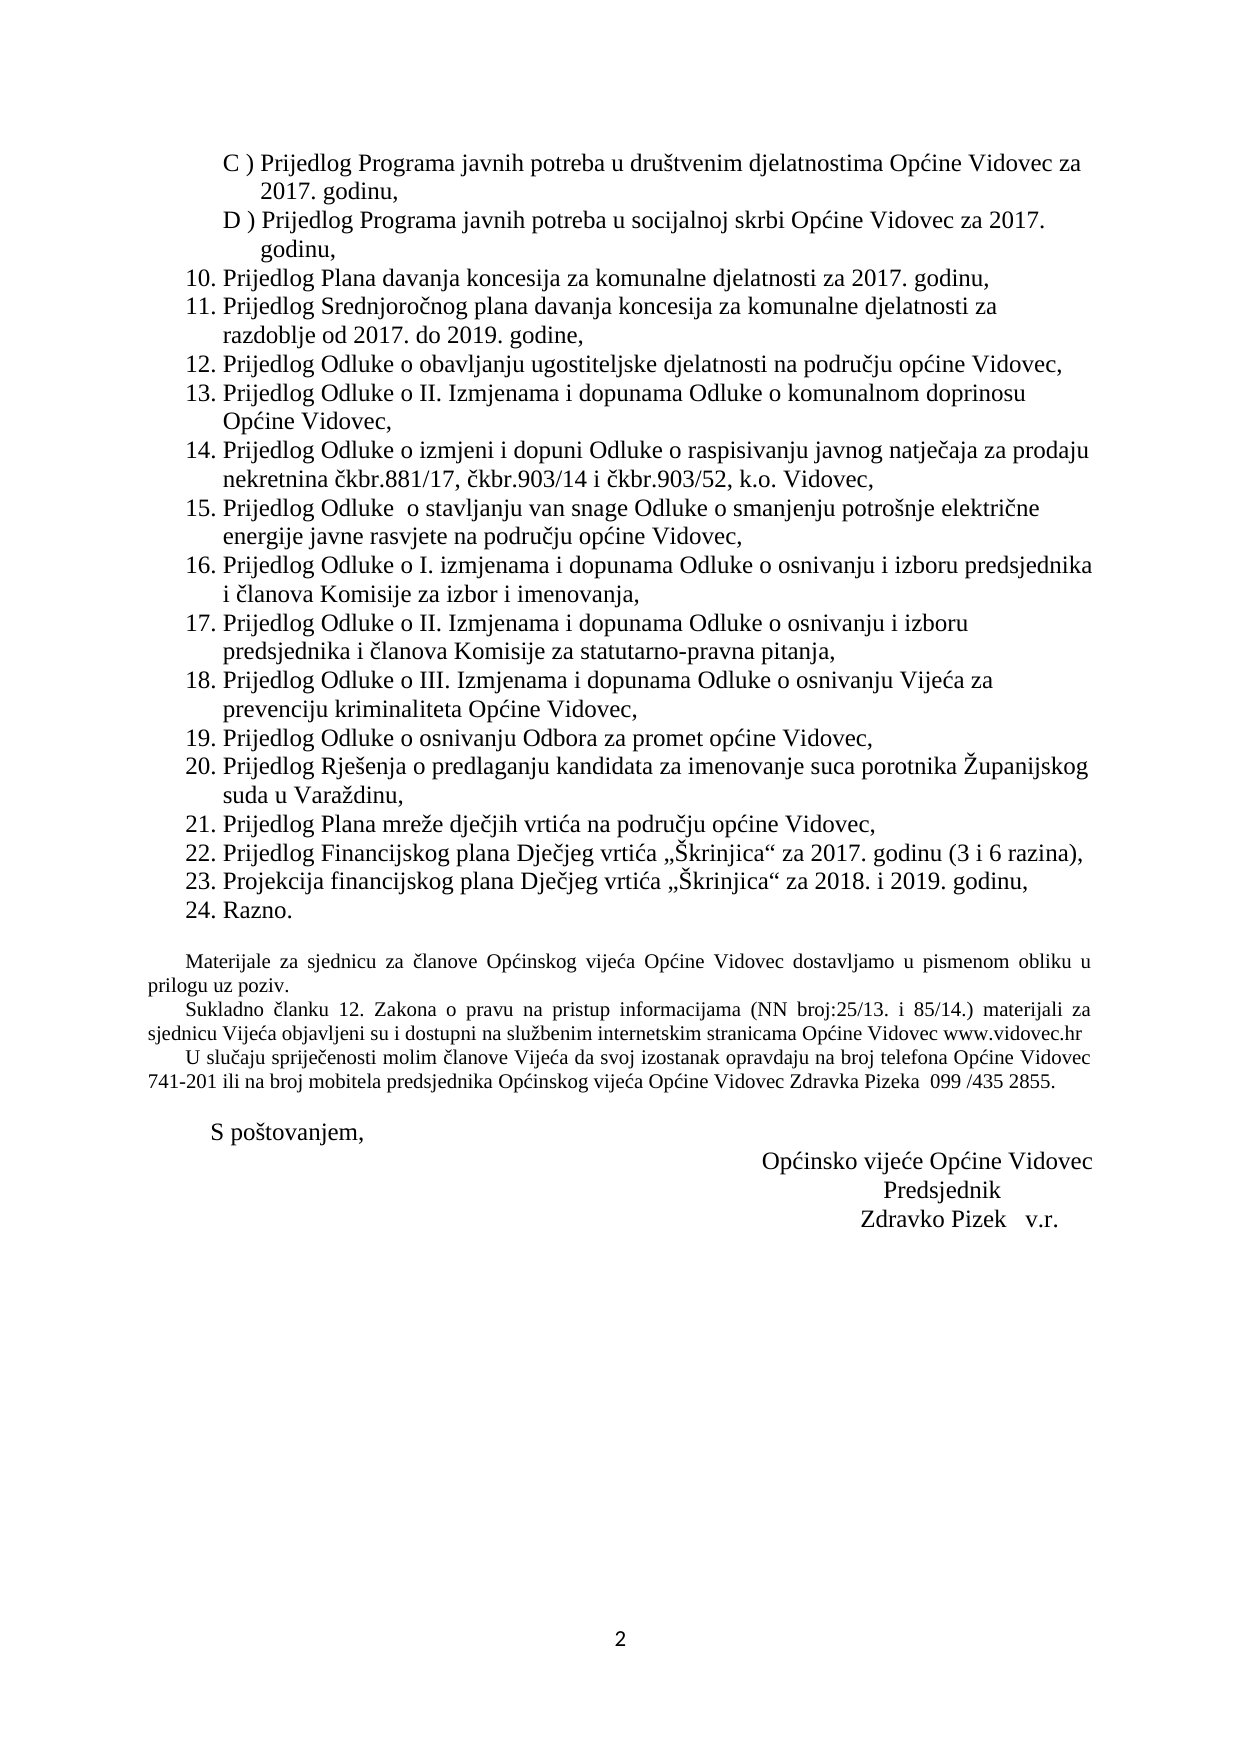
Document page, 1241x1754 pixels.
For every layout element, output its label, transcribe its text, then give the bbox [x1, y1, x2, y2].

list Prijedlog Odluke o osnivanju Odbora za promet općine Vidovec, [185, 723, 1093, 751]
text Zdravko Pizek v.r. [185, 1204, 1093, 1232]
list Razno. [185, 895, 1093, 924]
text Materijale za sjednicu za članove Općinskog vijeća Općine Vidovec dostavljamo u pismenom obliku u prilogu uz poziv. [148, 949, 1093, 997]
list Projekcija financijskog plana Dječjeg vrtića „Škrinjica“ za 2018. i 2019. godinu, [185, 866, 1093, 895]
list Prijedlog Financijskog plana Dječjeg vrtića „Škrinjica“ za 2017. godinu (3 i 6 razina), [185, 838, 1093, 866]
text godinu, [148, 234, 1093, 263]
list Prijedlog Plana davanja koncesija za komunalne djelatnosti za 2017. godinu, [185, 263, 1093, 291]
list Prijedlog Odluke o obavljanju ugostiteljske djelatnosti na području općine Vidovec, [185, 349, 1093, 378]
text Predsjednik [185, 1175, 1093, 1204]
text U slučaju spriječenosti molim članove Vijeća da svoj izostanak opravdaju na broj telefona Općine Vidovec 741-201 ili na broj mobitela predsjednika Općinskog vijeća Općine Vidovec Zdravka Pizeka 099 /435 2855. [148, 1045, 1093, 1093]
text D ) Prijedlog Programa javnih potreba u socijalnoj skrbi Općine Vidovec za 2017. [148, 205, 1093, 234]
list Prijedlog Rješenja o predlaganju kandidata za imenovanje suca porotnika Županijskog suda u Varaždinu, [185, 751, 1093, 809]
text C ) Prijedlog Programa javnih potreba u društvenim djelatnostima Općine Vidovec za [148, 148, 1093, 176]
list Prijedlog Plana mreže dječjih vrtića na području općine Vidovec, [185, 809, 1093, 838]
list Prijedlog Odluke o II. Izmjenama i dopunama Odluke o komunalnom doprinosu Općine Vidovec, [185, 378, 1093, 435]
text Općinsko vijeće Općine Vidovec [223, 1146, 1093, 1175]
list Prijedlog Odluke o III. Izmjenama i dopunama Odluke o osnivanju Vijeća za prevenciju kriminaliteta Općine Vidovec, [185, 665, 1093, 723]
list Prijedlog Odluke o I. izmjenama i dopunama Odluke o osnivanju i izboru predsjednika i članova Komisije za izbor i imenovanja, [185, 550, 1093, 608]
list Prijedlog Odluke o stavljanju van snage Odluke o smanjenju potrošnje električne energije javne rasvjete na području općine Vidovec, [185, 493, 1093, 550]
list Prijedlog Odluke o II. Izmjenama i dopunama Odluke o osnivanju i izboru predsjednika i članova Komisije za statutarno-pravna pitanja, [185, 608, 1093, 665]
list Prijedlog Odluke o izmjeni i dopuni Odluke o raspisivanju javnog natječaja za prodaju nekretnina čkbr.881/17, čkbr.903/14 i čkbr.903/52, k.o. Vidovec, [185, 435, 1093, 493]
text Sukladno članku 12. Zakona o pravu na pristup informacijama (NN broj:25/13. i 85/14.) materijali za sjednicu Vijeća objavljeni su i dostupni na službenim internetskim stranicama Općine Vidovec www.vidovec.hr [148, 997, 1093, 1045]
text S poštovanjem, [148, 1117, 1093, 1146]
list Prijedlog Srednjoročnog plana davanja koncesija za komunalne djelatnosti za razdoblje od 2017. do 2019. godine, [185, 291, 1093, 349]
text 2017. godinu, [148, 176, 1093, 205]
